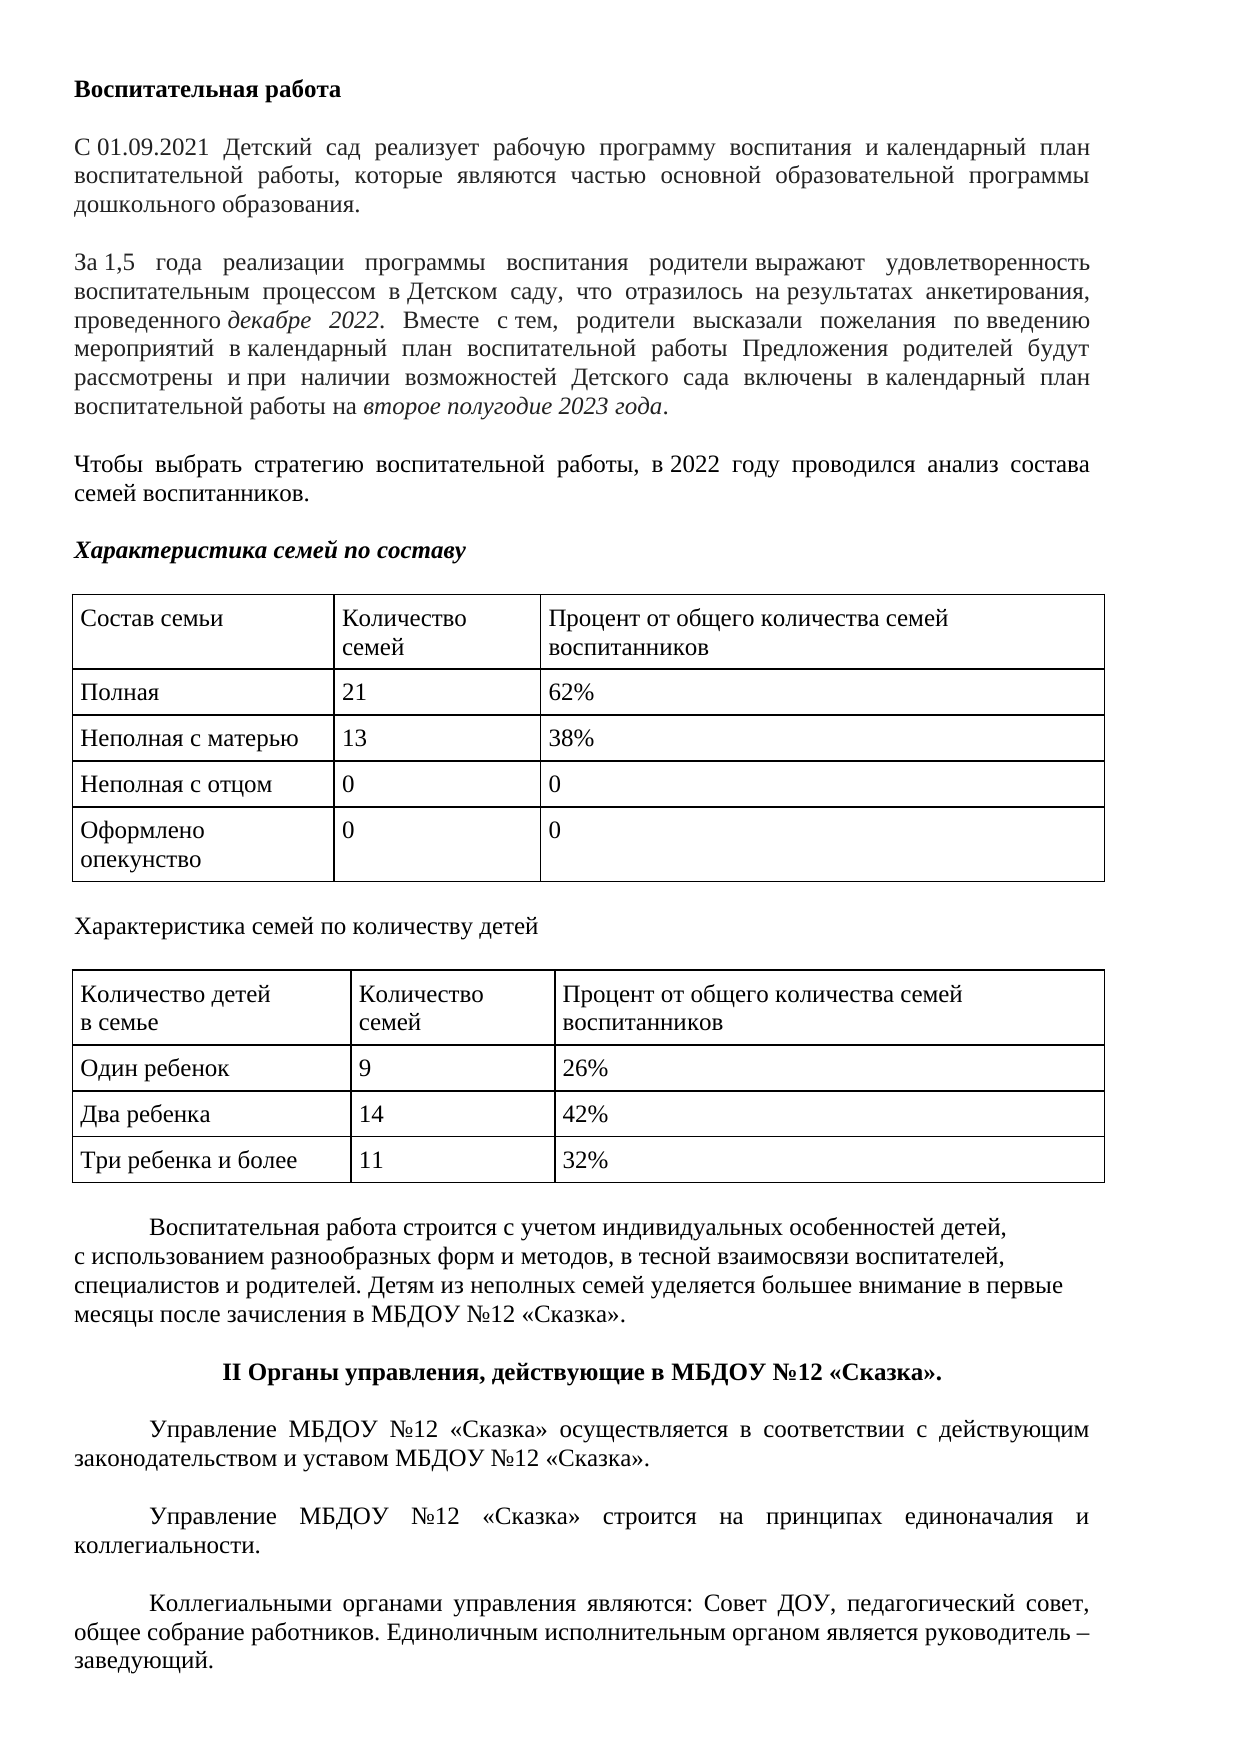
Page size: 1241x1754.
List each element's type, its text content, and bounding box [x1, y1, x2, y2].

text Характеристика семей по количеству детей [74, 911, 1090, 940]
table_cell 11 [352, 1137, 554, 1182]
text За 1,5 года реализации программы воспитания родители выражают удовлетворенность воспитательным процессом в Детском саду, что отразилось на результатах анкетирования, проведенного декабре 2022. Вместе с тем, родители высказали пожелания по введению мероприятий в календарный план воспитательной работы Предложения родителей будут рассмотрены и при наличии возможностей Детского сада включены в календарный план воспитательной работы на второе полугодие 2023 года. [74, 247, 1090, 420]
table_cell 62% [541, 670, 1104, 714]
table_cell 38% [541, 716, 1104, 760]
table_cell 0 [335, 762, 540, 806]
table_header Процент от общего количества семей воспитанников [541, 595, 1104, 668]
table_cell 21 [335, 670, 540, 714]
table_cell 42% [556, 1092, 1104, 1136]
table_cell Оформлено опекунство [73, 808, 333, 881]
table_cell Неполная с матерью [73, 716, 333, 760]
table_cell 13 [335, 716, 540, 760]
text Воспитательная работа [74, 74, 1090, 103]
table_cell 26% [556, 1046, 1104, 1090]
table_cell Три ребенка и более [73, 1137, 350, 1182]
table_cell Полная [73, 670, 333, 714]
text Управление МБДОУ №12 «Сказка» осуществляется в соответствии с действующим законодательством и уставом МБДОУ №12 «Сказка». [74, 1414, 1090, 1472]
table_cell 9 [352, 1046, 554, 1090]
table_header Количество детей в семье [73, 971, 350, 1044]
table_cell 0 [541, 808, 1104, 881]
table_header Состав семьи [73, 595, 333, 668]
table_cell 14 [352, 1092, 554, 1136]
text Чтобы выбрать стратегию воспитательной работы, в 2022 году проводился анализ состава семей воспитанников. [74, 449, 1090, 506]
text Воспитательная работа строится с учетом индивидуальных особенностей детей, с использованием разнообразных форм и методов, в тесной взаимосвязи воспитателей, специалистов и родителей. Детям из неполных семей уделяется большее внимание в первые месяцы после зачисления в МБДОУ №12 «Сказка». [74, 1212, 1090, 1327]
table_header Количество семей [352, 971, 554, 1044]
table_cell 0 [541, 762, 1104, 806]
table_header Количество семей [335, 595, 540, 668]
table_cell Неполная с отцом [73, 762, 333, 806]
text С 01.09.2021 Детский сад реализует рабочую программу воспитания и календарный план воспитательной работы, которые являются частью основной образовательной программы дошкольного образования. [74, 132, 1090, 218]
text II Органы управления, действующие в МБДОУ №12 «Сказка». [74, 1357, 1090, 1385]
table_cell Два ребенка [73, 1092, 350, 1136]
table_cell 0 [335, 808, 540, 881]
text Управление МБДОУ №12 «Сказка» строится на принципах единоначалия и коллегиальности. [74, 1501, 1090, 1559]
table_header Процент от общего количества семей воспитанников [556, 971, 1104, 1044]
text Коллегиальными органами управления являются: Совет ДОУ, педагогический совет, общее собрание работников. Единоличным исполнительным органом является руководитель – заведующий. [74, 1588, 1090, 1674]
table_cell 32% [556, 1137, 1104, 1182]
text Характеристика семей по составу [74, 536, 1090, 564]
table_cell Один ребенок [73, 1046, 350, 1090]
